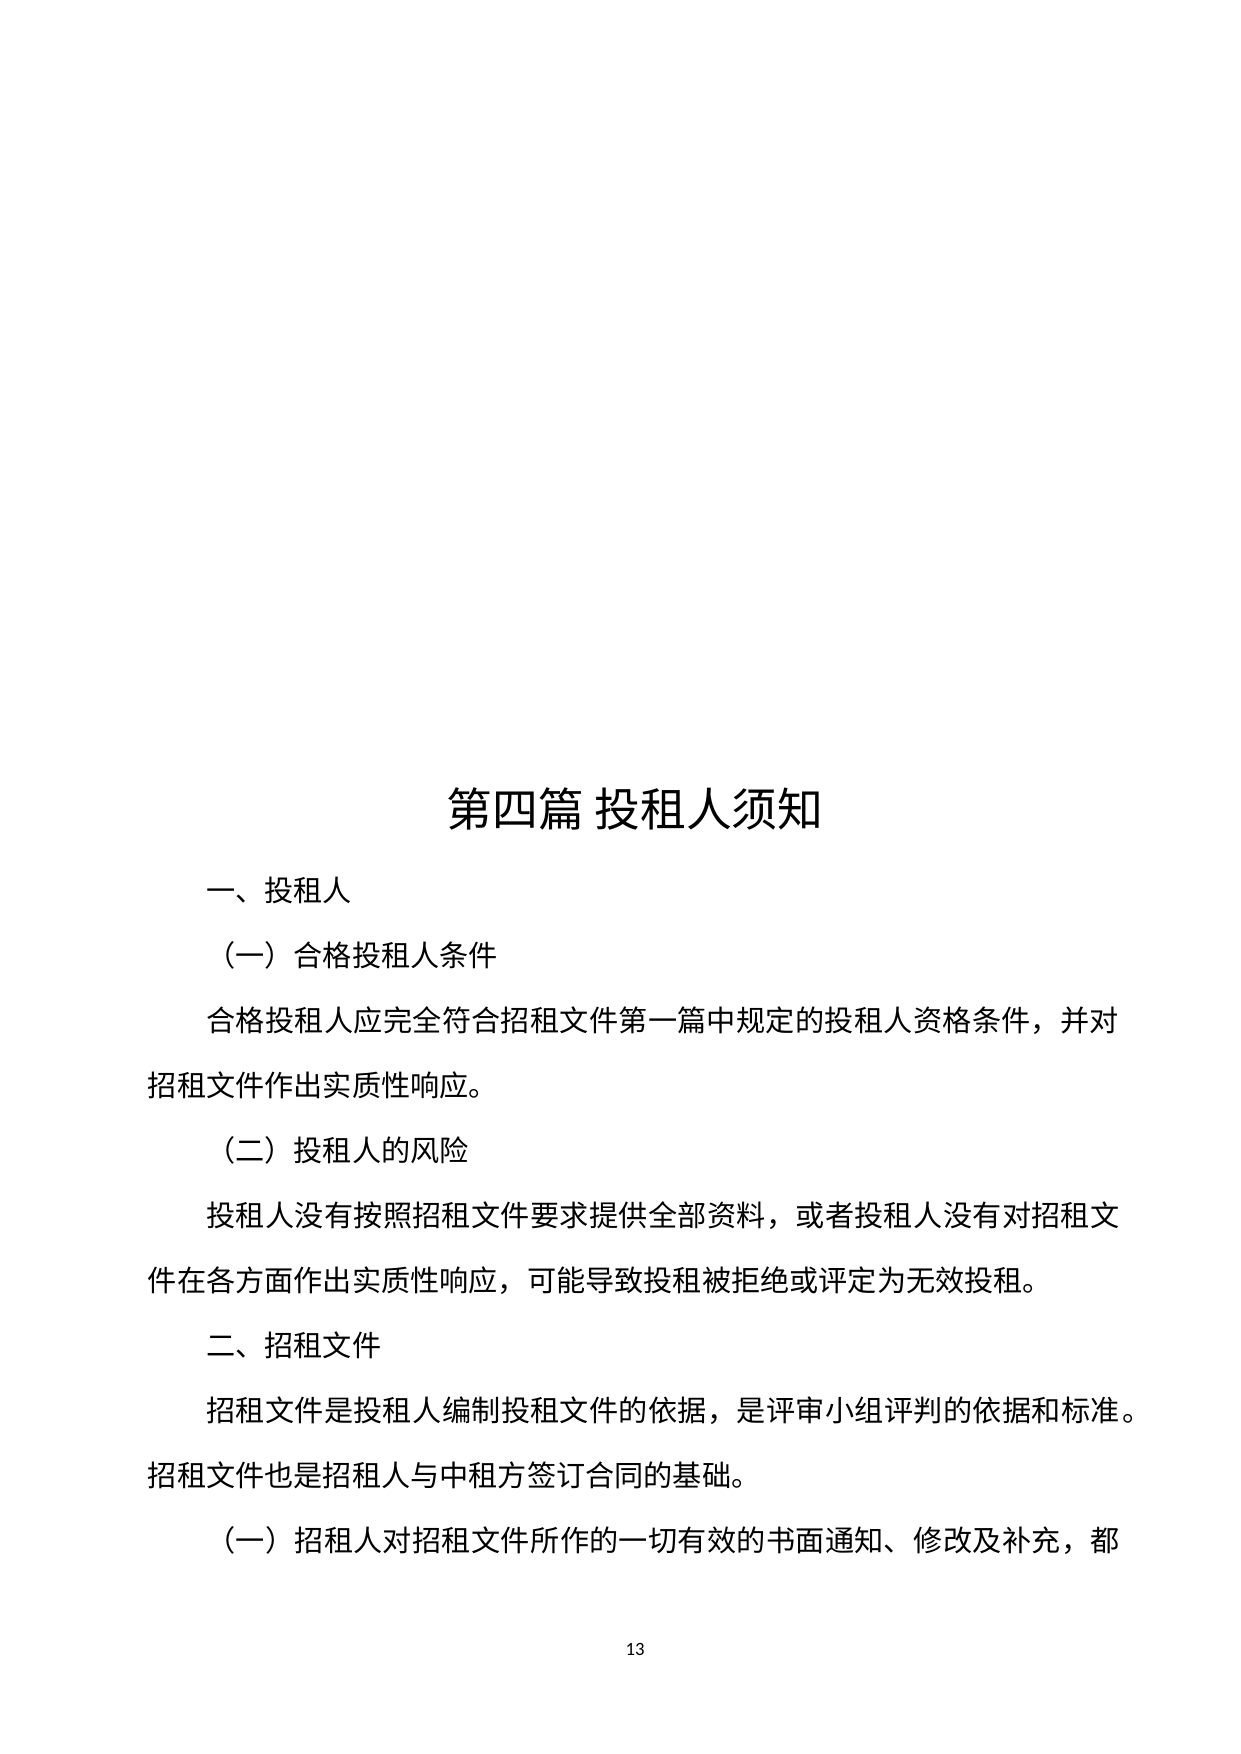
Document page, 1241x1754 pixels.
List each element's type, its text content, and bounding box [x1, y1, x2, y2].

text 二、招租文件 [148, 1311, 1122, 1376]
text 投租人没有按照招租文件要求提供全部资料，或者投租人没有对招租文件在各方面作出实质性响应，可能导致投租被拒绝或评定为无效投租。 [148, 1181, 1122, 1311]
text 招租文件是投租人编制投租文件的依据，是评审小组评判的依据和标准。招租文件也是招租人与中租方签订合同的基础。 [148, 1376, 1122, 1506]
text 合格投租人应完全符合招租文件第一篇中规定的投租人资格条件，并对招租文件作出实质性响应。 [148, 986, 1122, 1116]
text 一、投租人 [148, 856, 1122, 921]
text （二）投租人的风险 [148, 1116, 1122, 1181]
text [148, 1506, 1122, 1571]
subtitle 第四篇 投租人须知 [148, 756, 1122, 840]
text （一）合格投租人条件 [148, 921, 1122, 986]
